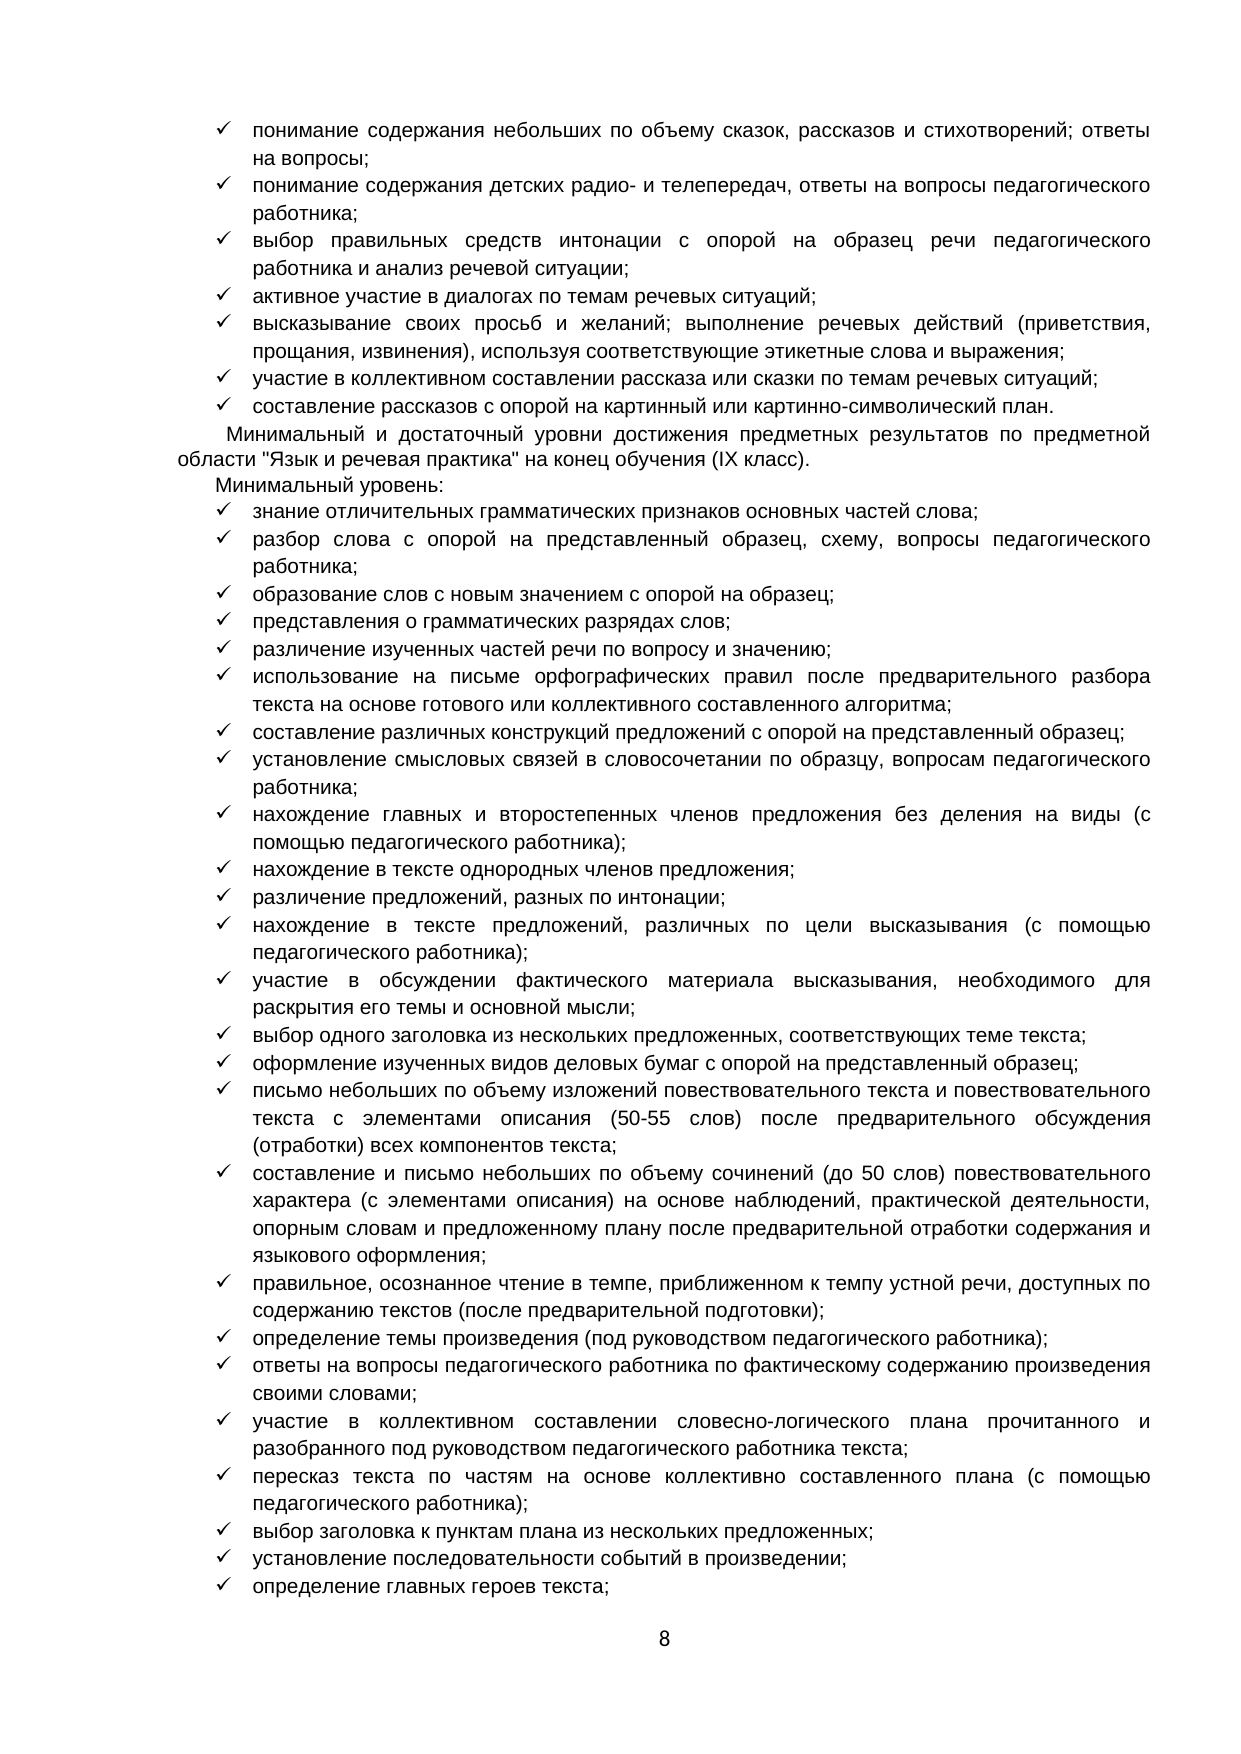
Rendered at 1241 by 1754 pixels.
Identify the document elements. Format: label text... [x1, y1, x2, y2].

list установление смысловых связей в словосочетании по образцу, вопросам педагогического работника; [215, 747, 1152, 799]
list оформление изученных видов деловых бумаг с опорой на представленный образец; [215, 1050, 1152, 1074]
list составление и письмо небольших по объему сочинений (до 50 слов) повествовательного характера (с элементами описания) на основе наблюдений, практической деятельности, опорным словам и предложенному плану после предварительной отработки содержания и языкового оформления; [215, 1161, 1152, 1267]
list нахождение главных и второстепенных членов предложения без деления на виды (с помощью педагогического работника); [215, 802, 1152, 854]
list активное участие в диалогах по темам речевых ситуаций; [215, 283, 1152, 307]
list участие в коллективном составлении рассказа или сказки по темам речевых ситуаций; [215, 366, 1152, 390]
list выбор правильных средств интонации с опорой на образец речи педагогического работника и анализ речевой ситуации; [215, 228, 1152, 280]
list различение изученных частей речи по вопросу и значению; [215, 637, 1152, 661]
list установление последовательности событий в произведении; [215, 1546, 1152, 1570]
list различение предложений, разных по интонации; [215, 885, 1152, 909]
list участие в коллективном составлении словесно-логического плана прочитанного и разобранного под руководством педагогического работника текста; [215, 1408, 1152, 1460]
list представления о грамматических разрядах слов; [215, 609, 1152, 633]
list выбор одного заголовка из нескольких предложенных, соответствующих теме текста; [215, 1023, 1152, 1047]
list разбор слова с опорой на представленный образец, схему, вопросы педагогического работника; [215, 526, 1152, 578]
list высказывание своих просьб и желаний; выполнение речевых действий (приветствия, прощания, извинения), используя соответствующие этикетные слова и выражения; [215, 311, 1152, 363]
list определение главных героев текста; [215, 1574, 1152, 1598]
list правильное, осознанное чтение в темпе, приближенном к темпу устной речи, доступных по содержанию текстов (после предварительной подготовки); [215, 1271, 1152, 1322]
list выбор заголовка к пунктам плана из нескольких предложенных; [215, 1519, 1152, 1543]
list определение темы произведения (под руководством педагогического работника); [215, 1326, 1152, 1350]
list нахождение в тексте однородных членов предложения; [215, 857, 1152, 881]
list пересказ текста по частям на основе коллективно составленного плана (с помощью педагогического работника); [215, 1463, 1152, 1515]
list письмо небольших по объему изложений повествовательного текста и повествовательного текста с элементами описания (50-55 слов) после предварительного обсуждения (отработки) всех компонентов текста; [215, 1078, 1152, 1157]
list понимание содержания детских радио- и телепередач, ответы на вопросы педагогического работника; [215, 173, 1152, 225]
list образование слов с новым значением с опорой на образец; [215, 582, 1152, 606]
list знание отличительных грамматических признаков основных частей слова; [215, 499, 1152, 523]
list нахождение в тексте предложений, различных по цели высказывания (с помощью педагогического работника); [215, 912, 1152, 964]
list составление рассказов с опорой на картинный или картинно-символический план. [215, 394, 1152, 418]
list использование на письме орфографических правил после предварительного разбора текста на основе готового или коллективного составленного алгоритма; [215, 664, 1152, 716]
text Минимальный уровень: [177, 473, 1152, 497]
text Минимальный и достаточный уровни достижения предметных результатов по предметной области "Язык и речевая практика" на конец обучения (IX класс). [177, 421, 1152, 471]
list участие в обсуждении фактического материала высказывания, необходимого для раскрытия его темы и основной мысли; [215, 968, 1152, 1019]
list понимание содержания небольших по объему сказок, рассказов и стихотворений; ответы на вопросы; [215, 118, 1152, 170]
list ответы на вопросы педагогического работника по фактическому содержанию произведения своими словами; [215, 1353, 1152, 1405]
list составление различных конструкций предложений с опорой на представленный образец; [215, 719, 1152, 743]
